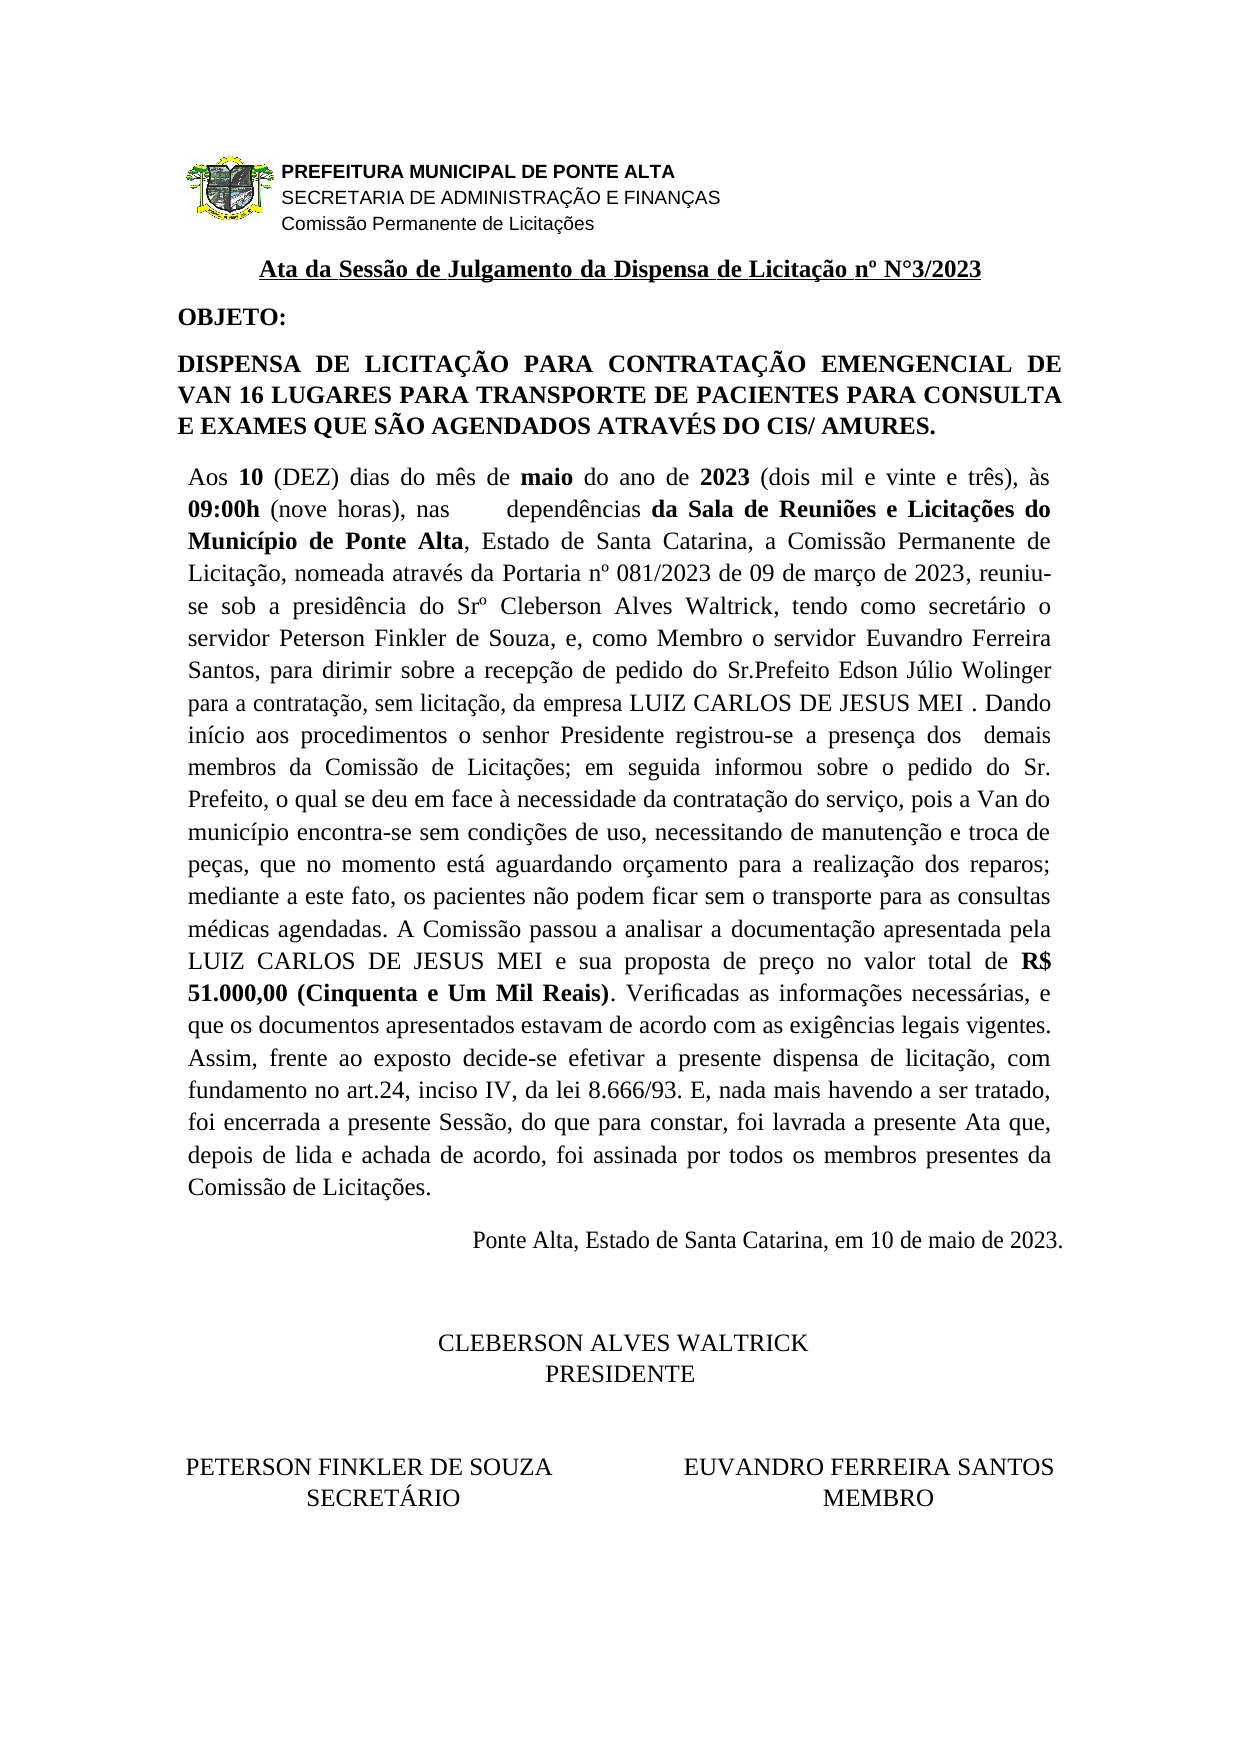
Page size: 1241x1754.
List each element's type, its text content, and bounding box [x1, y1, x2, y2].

text Ponte Alta, Estado de Santa Catarina, em 10 de maio de 2023. [177, 1226, 1063, 1254]
text SECRETÁRIO MEMBRO [177, 1483, 1063, 1512]
text CLEBERSON ALVES WALTRICK [177, 1328, 1063, 1357]
text Ata da Sessão de Julgamento da Dispensa de Licitação nº N°3/2023 [177, 254, 1063, 283]
text PETERSON FINKLER DE SOUZA EUVANDRO FERREIRA SANTOS [177, 1452, 1063, 1481]
text PRESIDENTE [177, 1359, 1063, 1388]
text Aos 10 (DEZ) dias do mês de maio do ano de 2023 (dois mil e vinte e três), às 09:00h (nove horas), nas dependências da Sala de Reuniões e Licitações do Município de Ponte Alta, Estado de Santa Catarina, a Comissão Permanente de Licitação, nomeada através da Portaria nº 081/2023 de 09 de março de 2023, reuniu-se sob a presidência do Srº Cleberson Alves Waltrick, tendo como secretário o servidor Peterson Finkler de Souza, e, como Membro o servidor Euvandro Ferreira Santos, para dirimir sobre a recepção de pedido do Sr.Prefeito Edson Júlio Wolinger para a contratação, sem licitação, da empresa LUIZ CARLOS DE JESUS MEI . Dando início aos procedimentos o senhor Presidente registrou-se a presença dos demais membros da Comissão de Licitações; em seguida informou sobre o pedido do Sr. Prefeito, o qual se deu em face à necessidade da contratação do serviço, pois a Van do município encontra-se sem condições de uso, necessitando de manutenção e troca de peças, que no momento está aguardando orçamento para a realização dos reparos; mediante a este fato, os pacientes não podem ficar sem o transporte para as consultas médicas agendadas. A Comissão passou a analisar a documentação apresentada pela LUIZ CARLOS DE JESUS MEI e sua proposta de preço no valor total de R$ 51.000,00 (Cinquenta e Um Mil Reais). Veriﬁcadas as informações necessárias, e que os documentos apresentados estavam de acordo com as exigências legais vigentes. Assim, frente ao exposto decide-se efetivar a presente dispensa de licitação, com fundamento no art.24, inciso IV, da lei 8.666/93. E, nada mais havendo a ser tratado, foi encerrada a presente Sessão, do que para constar, foi lavrada a presente Ata que, depois de lida e achada de acordo, foi assinada por todos os membros presentes da Comissão de Licitações. [188, 459, 1051, 1202]
text DISPENSA DE LICITAÇÃO PARA CONTRATAÇÃO EMENGENCIAL DE VAN 16 LUGARES PARA TRANSPORTE DE PACIENTES PARA CONSULTA E EXAMES QUE SÃO AGENDADOS ATRAVÉS DO CIS/ AMURES. [177, 349, 1063, 440]
text OBJETO: [177, 302, 1063, 330]
